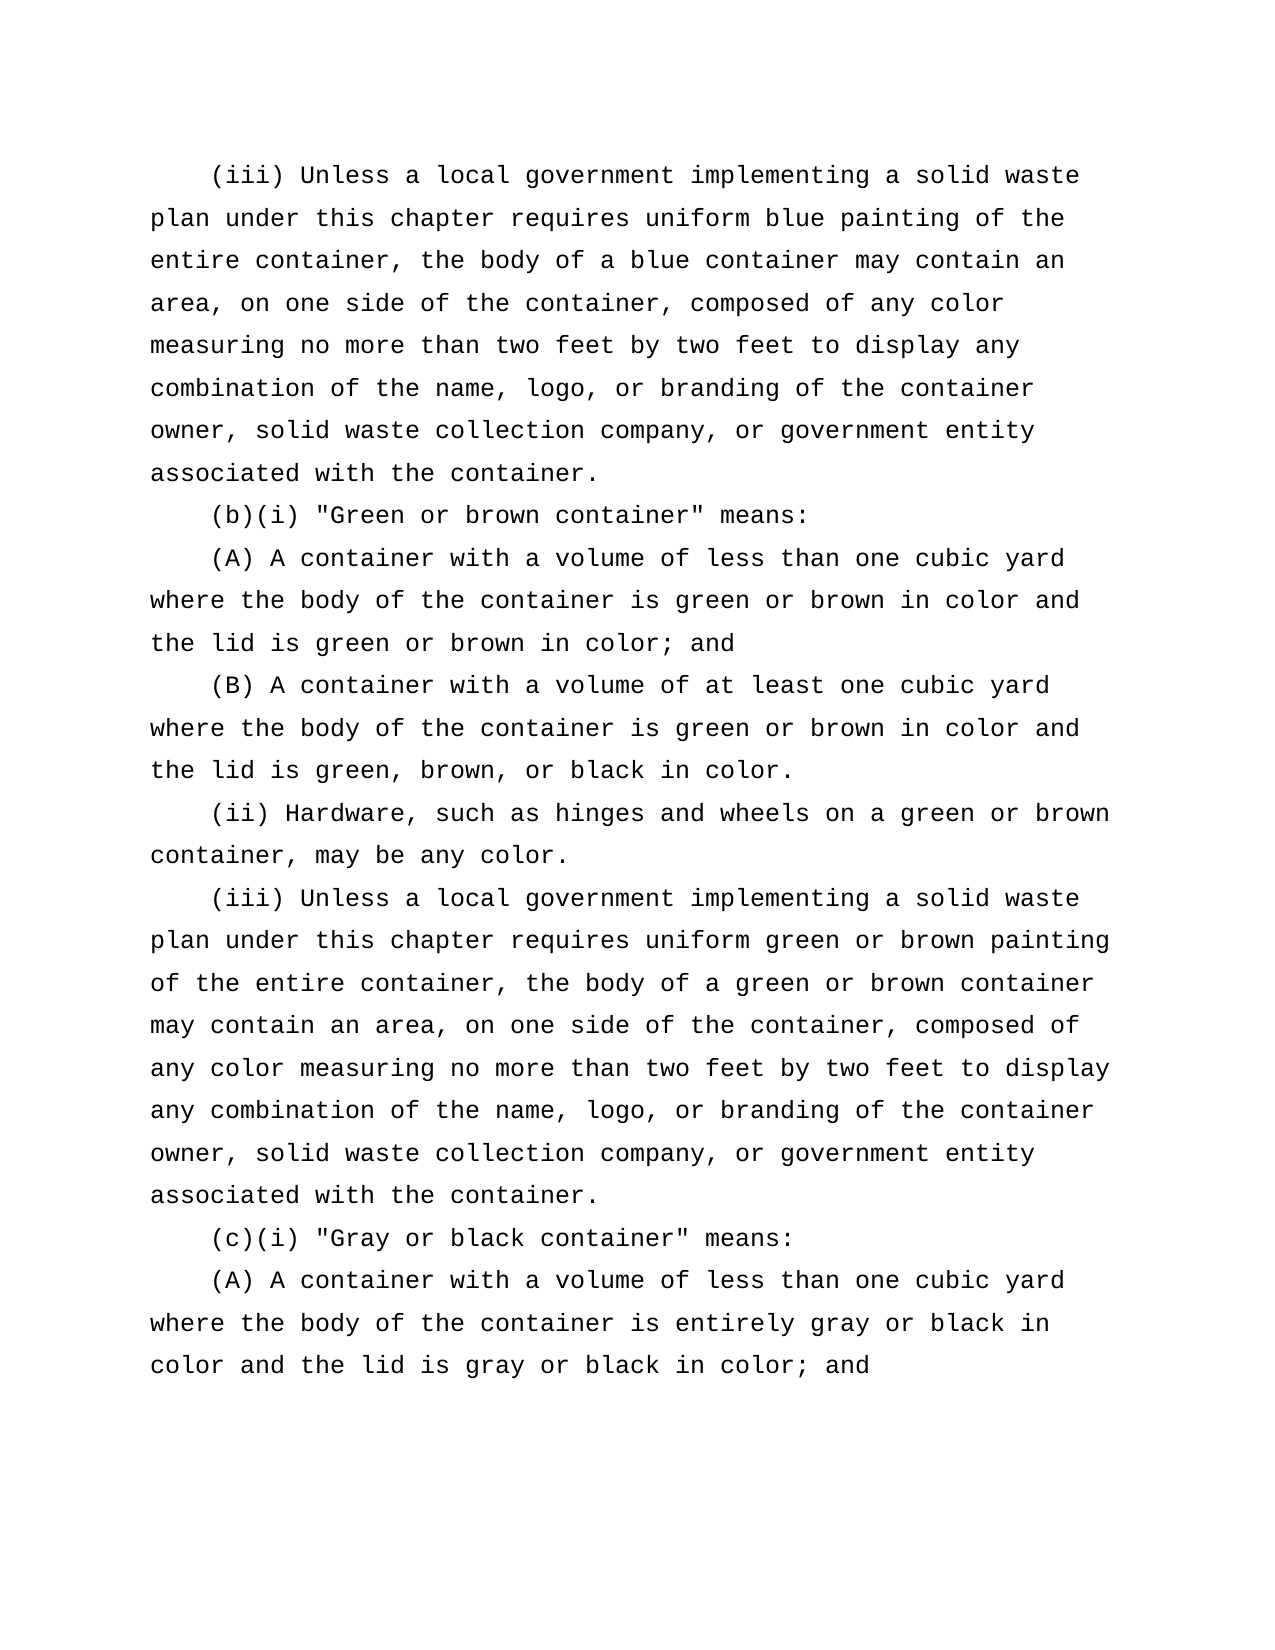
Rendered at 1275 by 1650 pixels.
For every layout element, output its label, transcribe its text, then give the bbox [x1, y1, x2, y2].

text (b)(i) "Green or brown container" means: [150, 490, 1125, 532]
text (ii) Hardware, such as hinges and wheels on a green or brown container, may be any color. [150, 787, 1125, 872]
text (A) A container with a volume of less than one cubic yard where the body of the container is green or brown in color and the lid is green or brown in color; and [150, 532, 1125, 660]
text (iii) Unless a local government implementing a solid waste plan under this chapter requires uniform blue painting of the entire container, the body of a blue container may contain an area, on one side of the container, composed of any color measuring no more than two feet by two feet to display any combination of the name, logo, or branding of the container owner, solid waste collection company, or government entity associated with the container. [150, 150, 1125, 490]
text (B) A container with a volume of at least one cubic yard where the body of the container is green or brown in color and the lid is green, brown, or black in color. [150, 660, 1125, 787]
text (A) A container with a volume of less than one cubic yard where the body of the container is entirely gray or black in color and the lid is gray or black in color; and [150, 1255, 1125, 1382]
text (c)(i) "Gray or black container" means: [150, 1212, 1125, 1255]
text (iii) Unless a local government implementing a solid waste plan under this chapter requires uniform green or brown painting of the entire container, the body of a green or brown container may contain an area, on one side of the container, composed of any color measuring no more than two feet by two feet to display any combination of the name, logo, or branding of the container owner, solid waste collection company, or government entity associated with the container. [150, 872, 1125, 1212]
